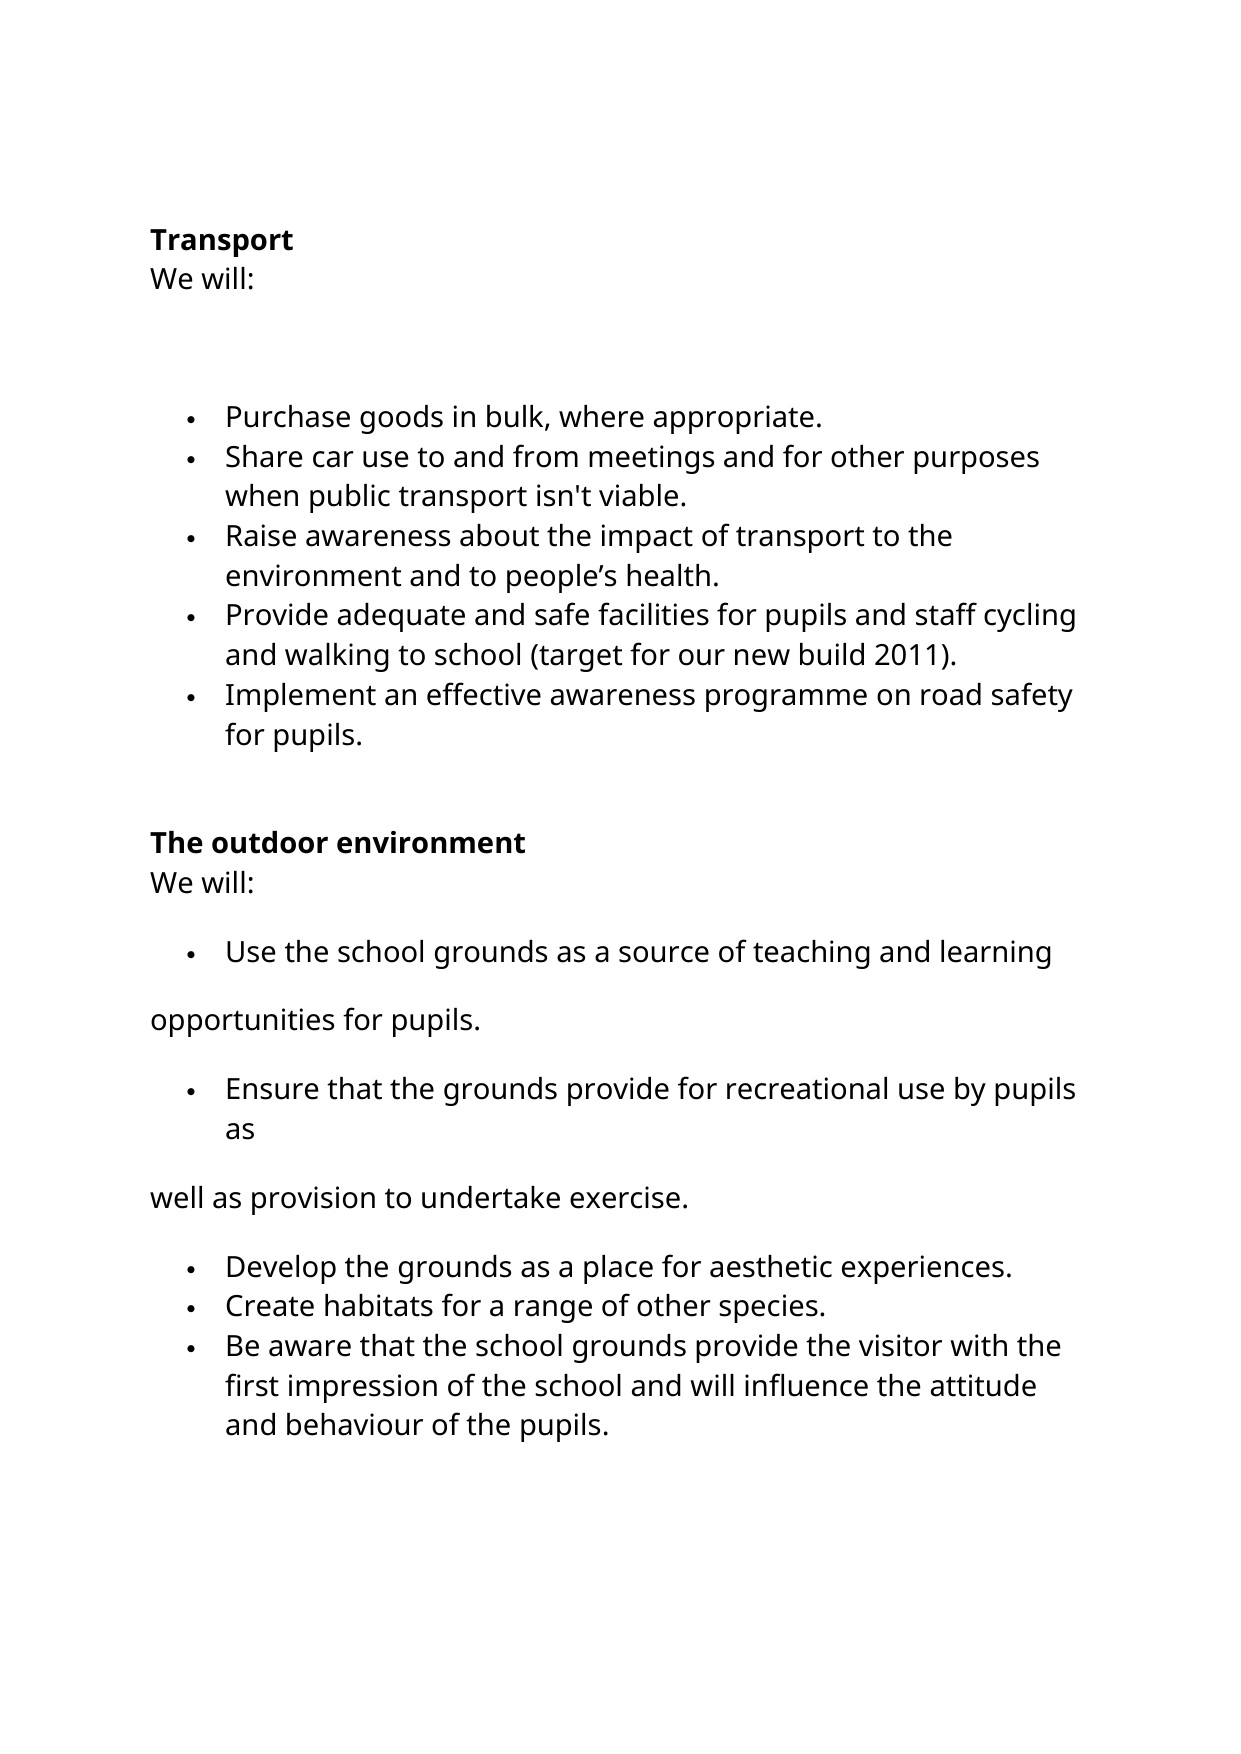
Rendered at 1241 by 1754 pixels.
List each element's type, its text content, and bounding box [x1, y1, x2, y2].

list Develop the grounds as a place for aesthetic experiences. [187, 1246, 1090, 1286]
list Use the school grounds as a source of teaching and learning [187, 931, 1090, 971]
list Be aware that the school grounds provide the visitor with the first impression of the school and will influence the attitude and behaviour of the pupils. [187, 1325, 1090, 1444]
list Share car use to and from meetings and for other purposes when public transport isn't viable. [187, 436, 1090, 515]
list Create habitats for a range of other species. [187, 1286, 1090, 1325]
list Provide adequate and safe facilities for pupils and staff cycling and walking to school (target for our new build 2011). [187, 595, 1090, 674]
text well as provision to undertake exercise. [150, 1177, 1090, 1217]
text opportunities for pupils. [150, 1000, 1090, 1039]
list Ensure that the grounds provide for recreational use by pupils as [187, 1068, 1090, 1148]
list Raise awareness about the impact of transport to the environment and to people’s health. [187, 515, 1090, 595]
list Implement an effective awareness programme on road safety for pupils. [187, 674, 1090, 753]
text The outdoor environment We will: [150, 783, 1090, 902]
text Transport We will: [150, 219, 1090, 298]
list Purchase goods in bulk, where appropriate. [187, 396, 1090, 436]
